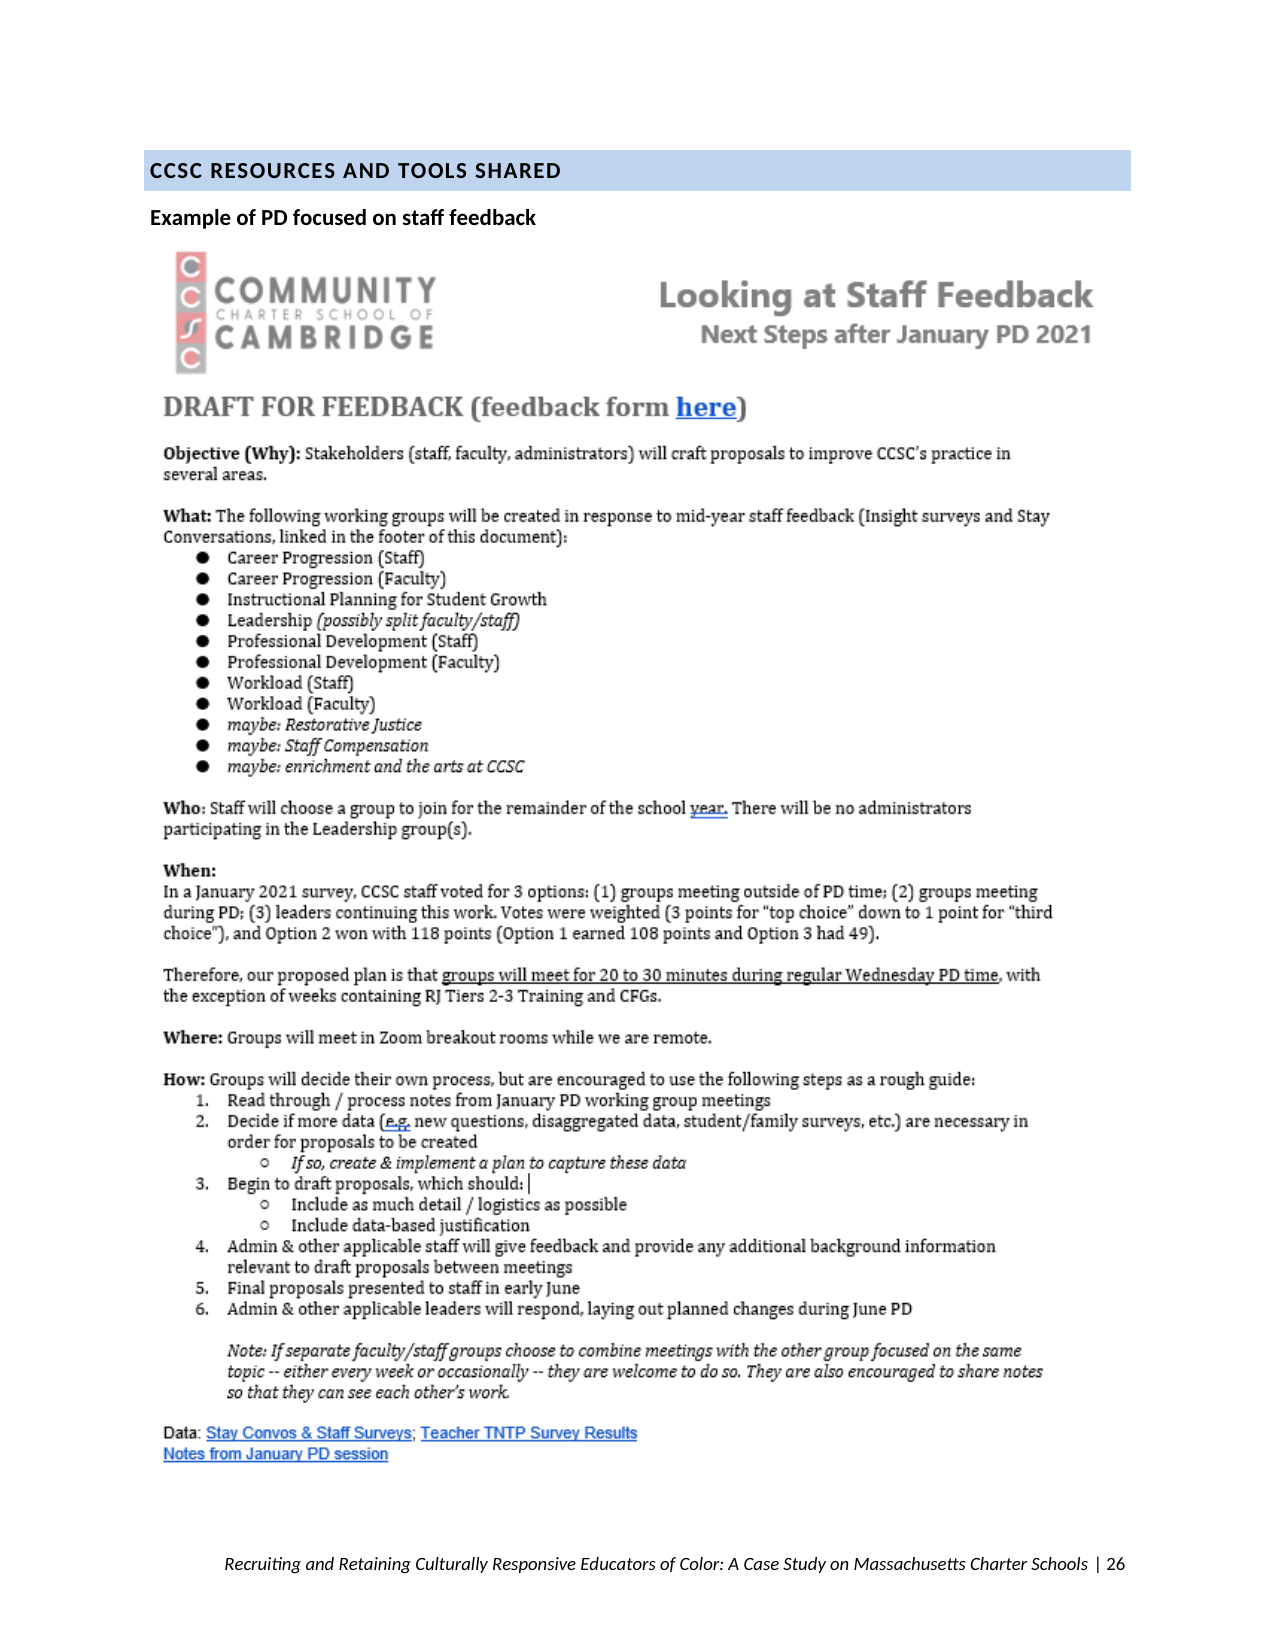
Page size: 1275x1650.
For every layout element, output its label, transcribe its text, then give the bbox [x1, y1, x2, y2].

picture [150, 231, 1125, 1473]
text Example of PD focused on staff feedback [150, 203, 1125, 231]
subtitle CCSC Resources and Tools shared [150, 156, 1125, 184]
